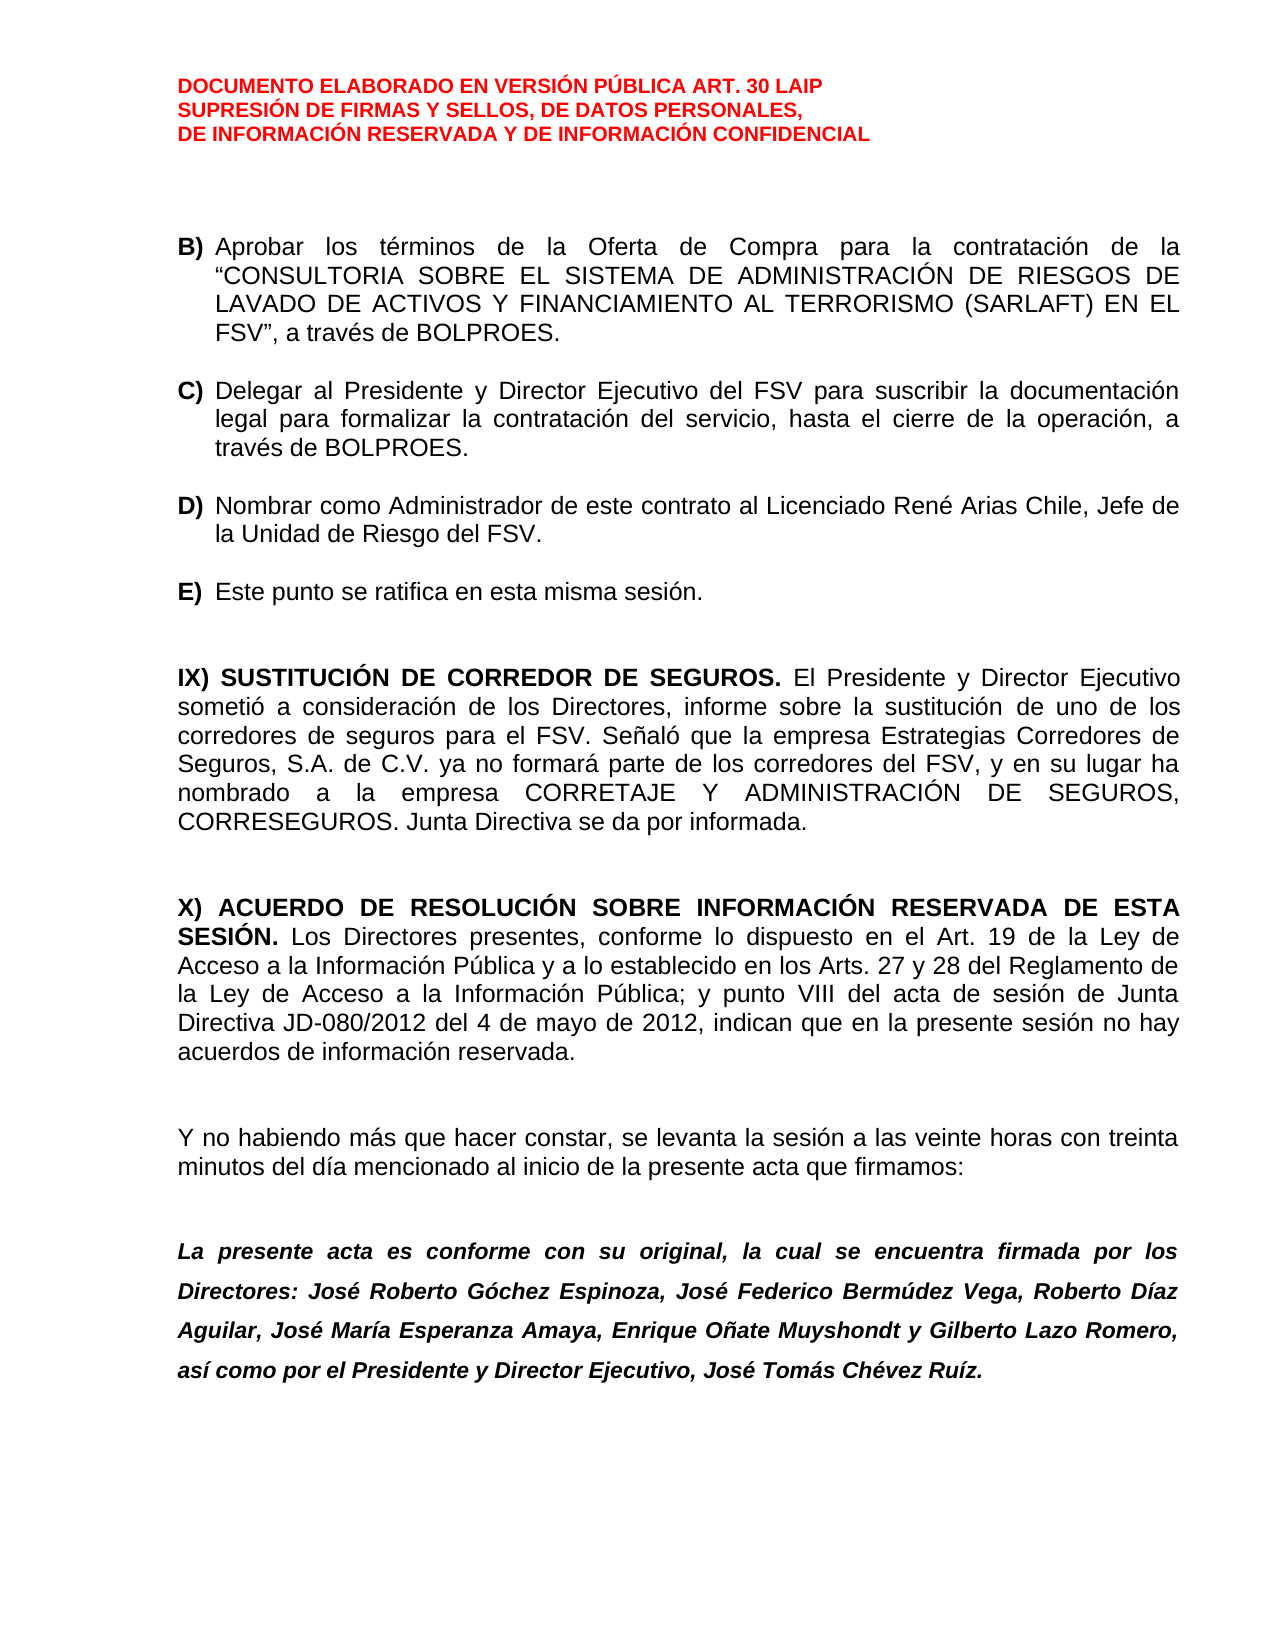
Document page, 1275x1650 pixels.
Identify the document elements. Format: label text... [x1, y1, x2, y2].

text IX) SUSTITUCIÓN DE CORREDOR DE SEGUROS. El Presidente y Director Ejecutivo sometió a consideración de los Directores, informe sobre la sustitución de uno de los corredores de seguros para el FSV. Señaló que la empresa Estrategias Corredores de Seguros, S.A. de C.V. ya no formará parte de los corredores del FSV, y en su lugar ha nombrado a la empresa CORRETAJE Y ADMINISTRACIÓN DE SEGUROS, CORRESEGUROS. Junta Directiva se da por informada. [177, 663, 1181, 836]
list Aprobar los términos de la Oferta de Compra para la contratación de la “CONSULTORIA SOBRE EL SISTEMA DE ADMINISTRACIÓN DE RIESGOS DE LAVADO DE ACTIVOS Y FINANCIAMIENTO AL TERRORISMO (SARLAFT) EN EL FSV”, a través de BOLPROES. [177, 232, 1181, 347]
list Delegar al Presidente y Director Ejecutivo del FSV para suscribir la documentación legal para formalizar la contratación del servicio, hasta el cierre de la operación, a través de BOLPROES. [177, 376, 1181, 462]
text Y no habiendo más que hacer constar, se levanta la sesión a las veinte horas con treinta minutos del día mencionado al inicio de la presente acta que firmamos: [177, 1123, 1181, 1181]
list Nombrar como Administrador de este contrato al Licenciado René Arias Chile, Jefe de la Unidad de Riesgo del FSV. [177, 491, 1181, 548]
text X) ACUERDO DE RESOLUCIÓN SOBRE INFORMACIÓN RESERVADA DE ESTA SESIÓN. Los Directores presentes, conforme lo dispuesto en el Art. 19 de la Ley de Acceso a la Información Pública y a lo establecido en los Arts. 27 y 28 del Reglamento de la Ley de Acceso a la Información Pública; y punto VIII del acta de sesión de Junta Directiva JD-080/2012 del 4 de mayo de 2012, indican que en la presente sesión no hay acuerdos de información reservada. [177, 893, 1181, 1066]
list Este punto se ratifica en esta misma sesión. [177, 577, 1181, 606]
text La presente acta es conforme con su original, la cual se encuentra firmada por los Directores: José Roberto Góchez Espinoza, José Federico Bermúdez Vega, Roberto Díaz Aguilar, José María Esperanza Amaya, Enrique Oñate Muyshondt y Gilberto Lazo Romero, así como por el Presidente y Director Ejecutivo, José Tomás Chévez Ruíz. [177, 1238, 1181, 1383]
